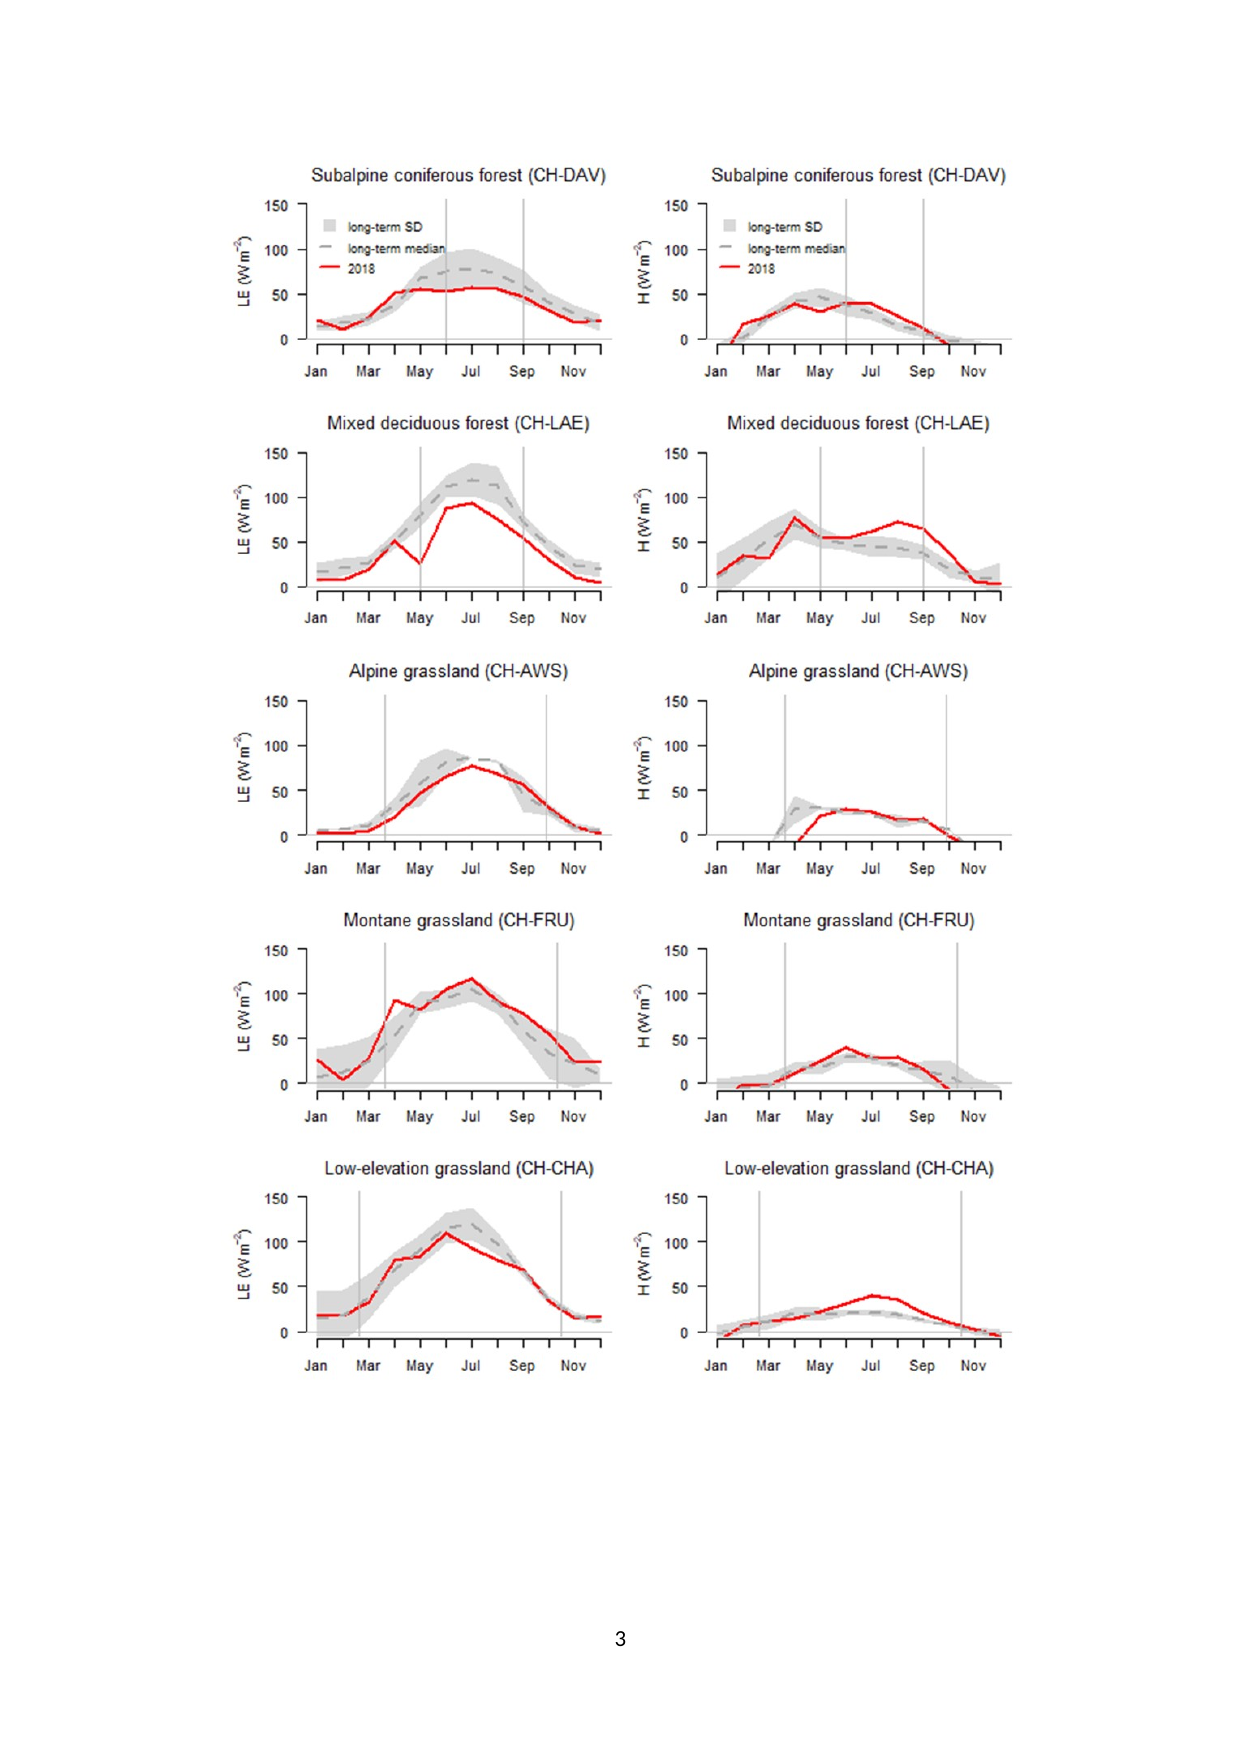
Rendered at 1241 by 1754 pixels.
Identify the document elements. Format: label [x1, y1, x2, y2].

picture [220, 147, 1020, 1388]
